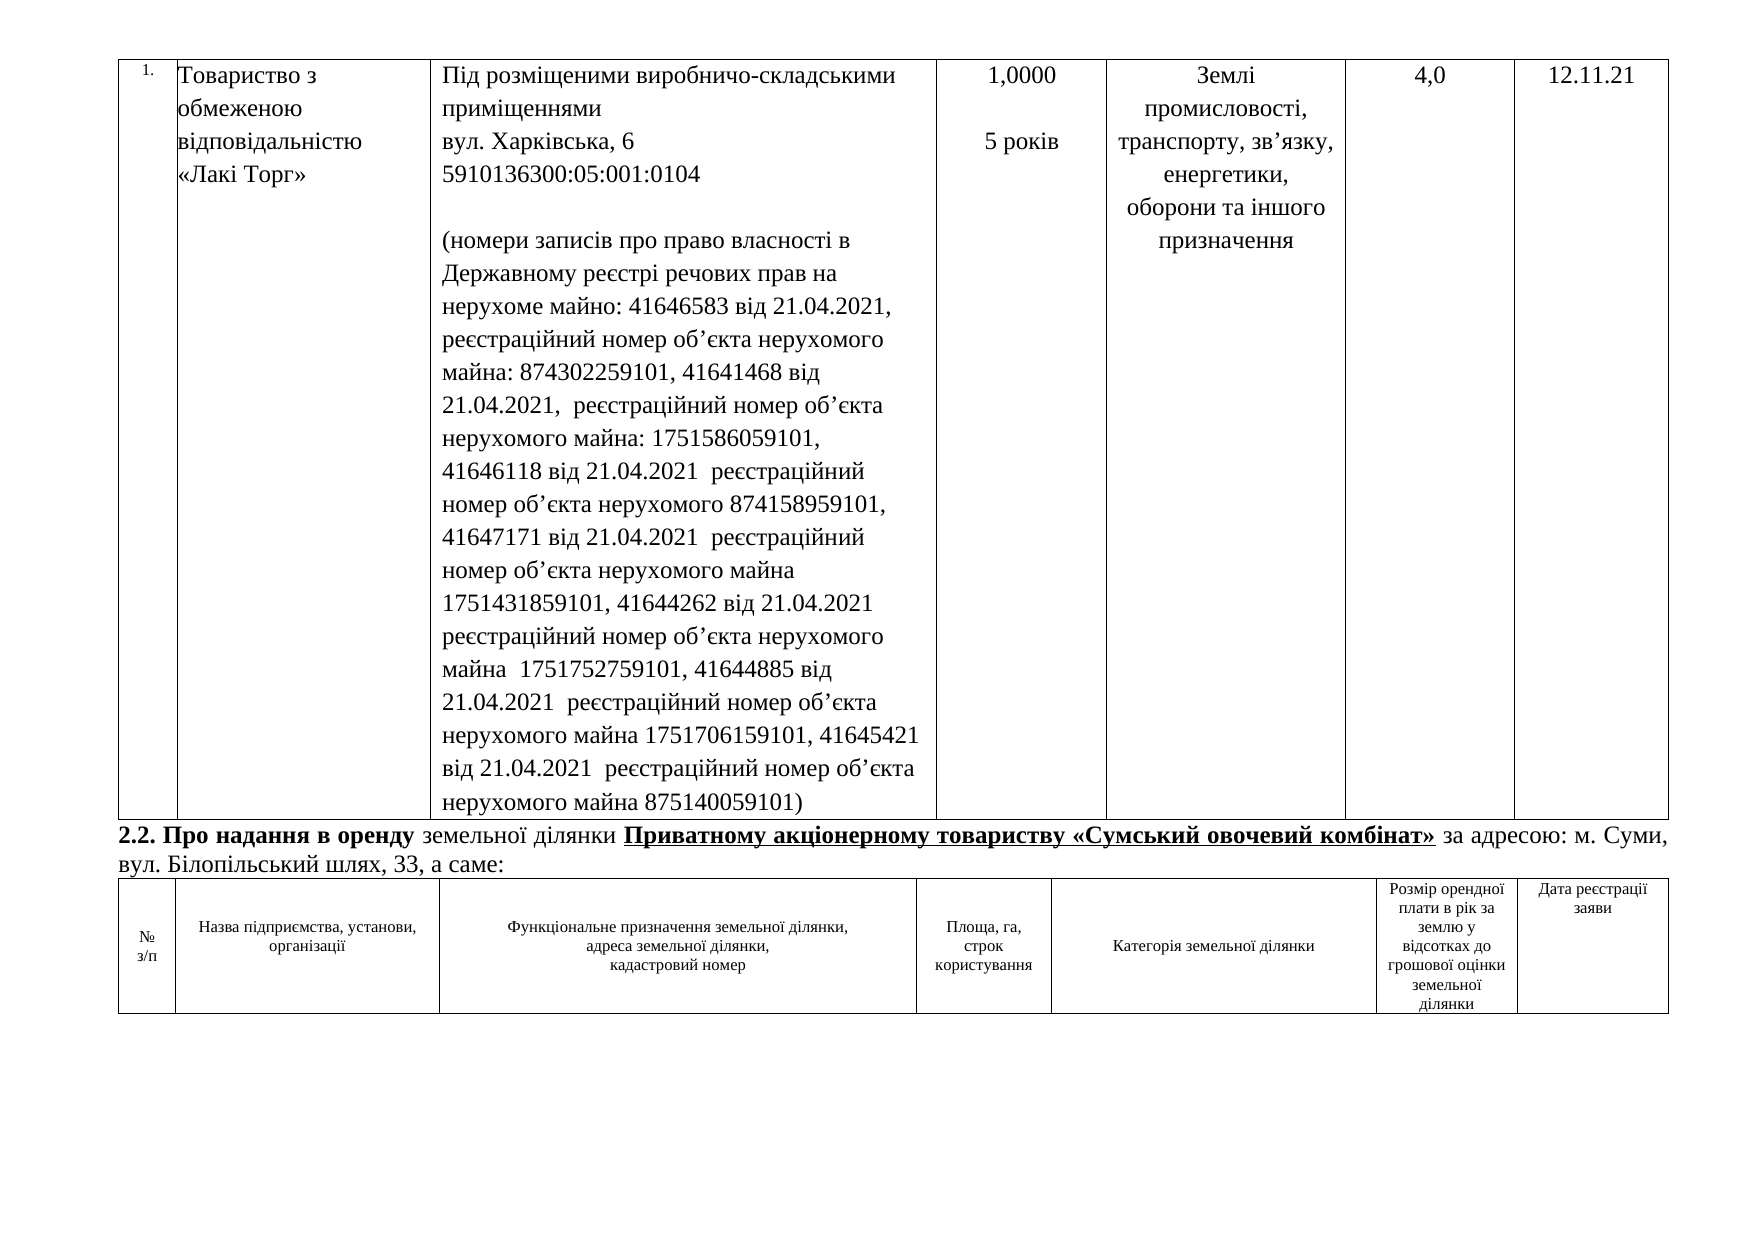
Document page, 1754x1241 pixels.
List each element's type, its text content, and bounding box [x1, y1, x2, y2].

text 2.2. Про надання в оренду земельної ділянки Приватному акціонерному товариству «Сумський овочевий комбінат» за адресою: м. Суми, вул. Білопільський шлях, 33, а саме: [118, 820, 1668, 877]
table_cell Під розміщеними виробничо-складськими приміщеннями вул. Харківська, 6 5910136300:05:001:0104 (номери записів про право власності в Державному реєстрі речових прав на нерухоме майно: 41646583 від 21.04.2021, реєстраційний номер об’єкта нерухомого майна: 874302259101, 41641468 від 21.04.2021, реєстраційний номер об’єкта нерухомого майна: 1751586059101, 41646118 від 21.04.2021 реєстраційний номер об’єкта нерухомого 874158959101, 41647171 від 21.04.2021 реєстраційний номер об’єкта нерухомого майна 1751431859101, 41644262 від 21.04.2021 реєстраційний номер об’єкта нерухомого майна 1751752759101, 41644885 від 21.04.2021 реєстраційний номер об’єкта нерухомого майна 1751706159101, 41645421 від 21.04.2021 реєстраційний номер об’єкта нерухомого майна 875140059101) [431, 60, 936, 819]
table_cell 1. [119, 60, 177, 819]
table_header № з/п [119, 879, 175, 1013]
table_header Розмір орендної плати в рік за землю у відсотках до грошової оцінки земельної ділянки [1377, 879, 1517, 1013]
table_header Площа, га, строк користування [917, 879, 1051, 1013]
table_header Функціональне призначення земельної ділянки, адреса земельної ділянки, кадастровий номер [440, 879, 916, 1013]
table_cell 4,0 [1346, 60, 1514, 819]
table_cell Землі промисловості, транспорту, зв’язку, енергетики, оборони та іншого призначення [1107, 60, 1345, 819]
table_header Дата реєстрації заяви [1518, 879, 1668, 1013]
table_header Назва підприємства, установи, організації [176, 879, 439, 1013]
table_cell 12.11.21 [1515, 60, 1668, 819]
table_cell Товариство з обмеженою відповідальністю «Лакі Торг» [178, 60, 430, 819]
table_cell 1,0000 5 років [937, 60, 1106, 819]
table_header Категорія земельної ділянки [1052, 879, 1376, 1013]
